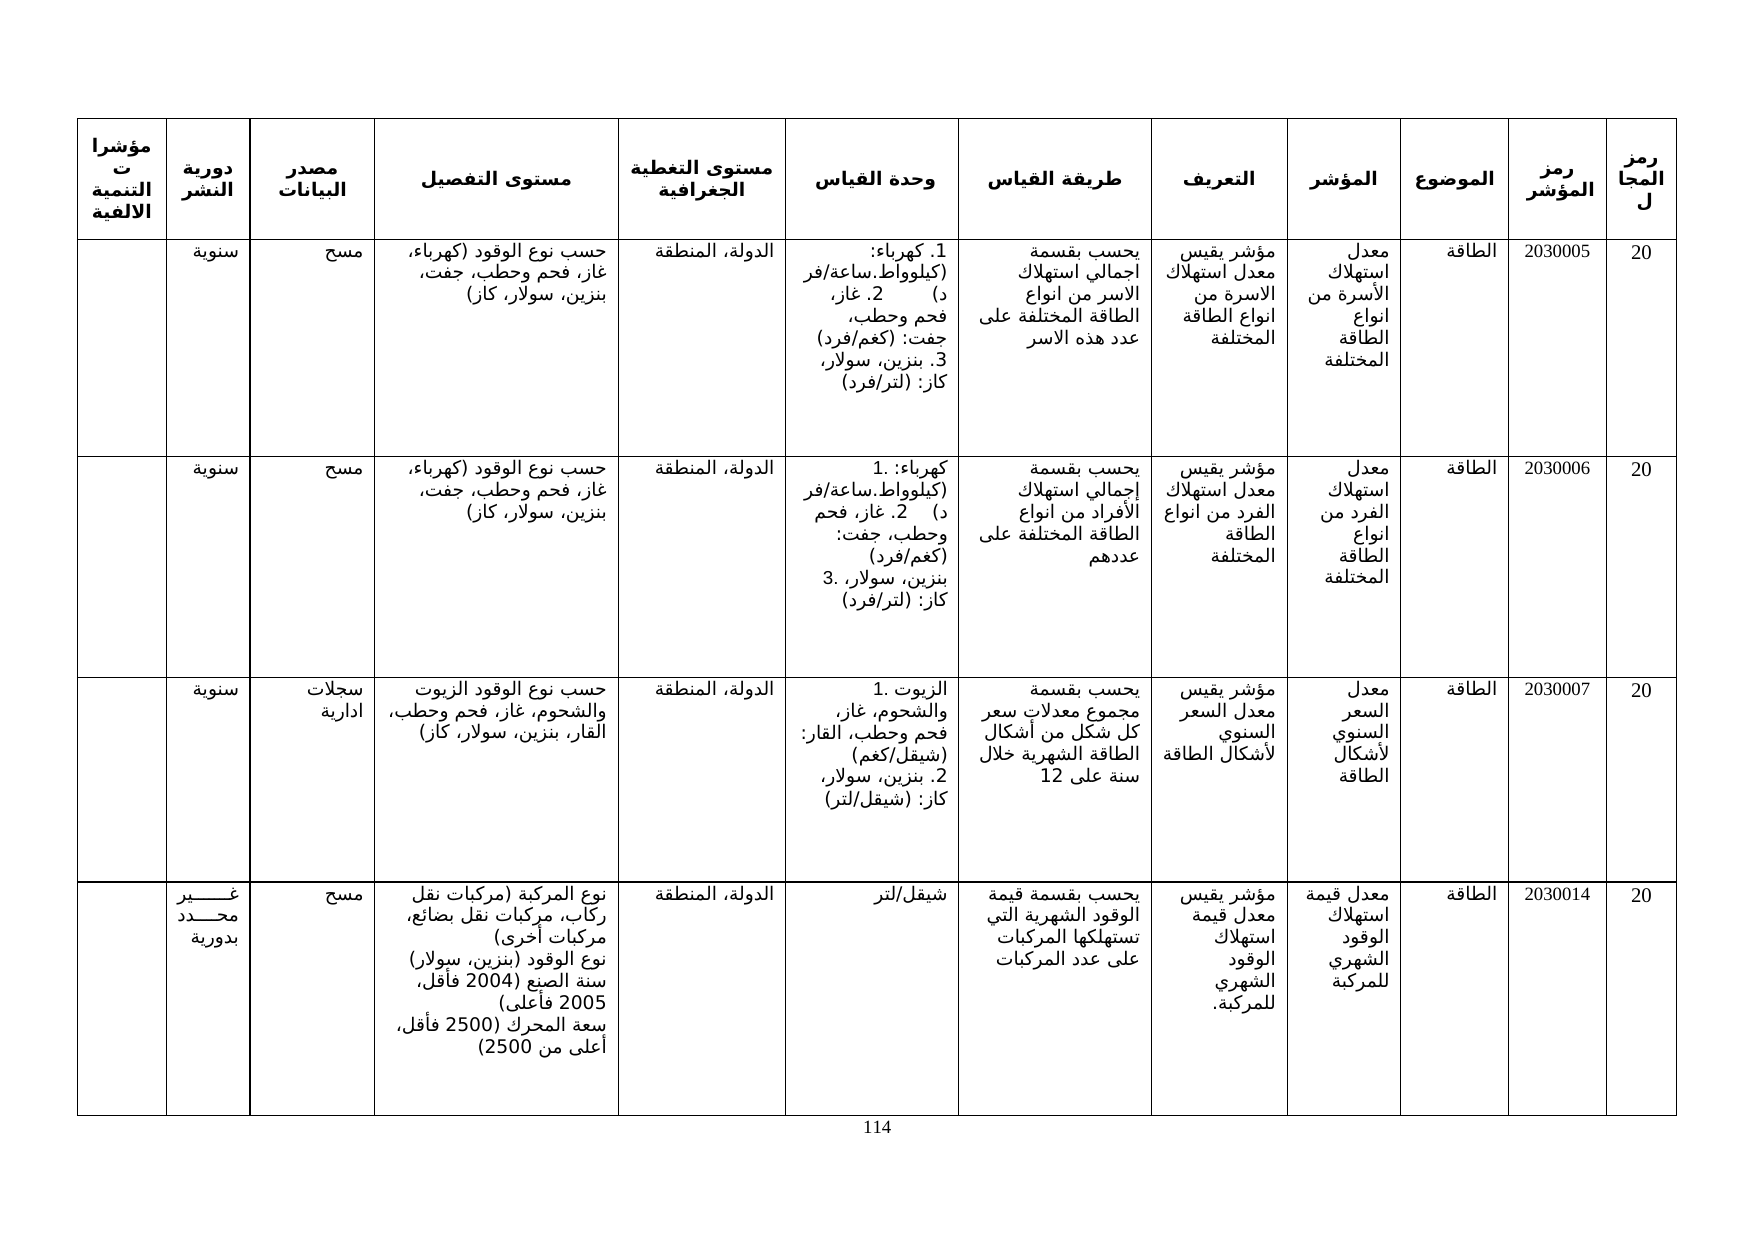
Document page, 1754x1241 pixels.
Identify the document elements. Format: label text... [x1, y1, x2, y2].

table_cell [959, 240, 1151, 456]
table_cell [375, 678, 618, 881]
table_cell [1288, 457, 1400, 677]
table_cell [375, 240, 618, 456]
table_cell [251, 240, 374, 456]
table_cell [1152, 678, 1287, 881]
table_header المؤشر [1288, 119, 1400, 238]
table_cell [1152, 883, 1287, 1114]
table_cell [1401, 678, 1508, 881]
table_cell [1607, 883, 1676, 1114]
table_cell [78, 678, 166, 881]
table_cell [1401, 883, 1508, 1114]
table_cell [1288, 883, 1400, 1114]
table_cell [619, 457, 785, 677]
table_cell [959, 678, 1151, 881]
table_header مؤشرات التنمية الالفية [78, 119, 166, 238]
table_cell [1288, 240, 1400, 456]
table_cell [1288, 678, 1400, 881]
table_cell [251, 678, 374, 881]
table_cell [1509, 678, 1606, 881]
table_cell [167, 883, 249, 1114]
table_header رمز المجال [1607, 119, 1676, 238]
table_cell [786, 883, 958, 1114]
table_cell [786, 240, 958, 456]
table_header مستوى التغطية الجغرافية [619, 119, 785, 238]
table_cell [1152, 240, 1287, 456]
table_header التعريف [1152, 119, 1287, 238]
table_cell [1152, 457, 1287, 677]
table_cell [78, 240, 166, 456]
table_header الموضوع [1401, 119, 1508, 238]
table_header مصدر البيانات [251, 119, 374, 238]
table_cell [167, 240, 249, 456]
table_header رمز المؤشر [1509, 119, 1606, 238]
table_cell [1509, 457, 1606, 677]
table_header طريقة القياس [959, 119, 1151, 238]
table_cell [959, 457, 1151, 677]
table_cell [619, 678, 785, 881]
table_header مستوى التفصيل [375, 119, 618, 238]
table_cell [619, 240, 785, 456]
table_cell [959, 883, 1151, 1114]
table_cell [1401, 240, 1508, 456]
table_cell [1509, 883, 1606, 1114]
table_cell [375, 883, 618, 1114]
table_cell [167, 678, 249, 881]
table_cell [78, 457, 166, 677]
table_header وحدة القياس [786, 119, 958, 238]
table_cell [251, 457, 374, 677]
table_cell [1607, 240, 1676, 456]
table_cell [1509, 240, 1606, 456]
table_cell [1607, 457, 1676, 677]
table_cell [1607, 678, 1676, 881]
table_header دورية النشر [167, 119, 249, 238]
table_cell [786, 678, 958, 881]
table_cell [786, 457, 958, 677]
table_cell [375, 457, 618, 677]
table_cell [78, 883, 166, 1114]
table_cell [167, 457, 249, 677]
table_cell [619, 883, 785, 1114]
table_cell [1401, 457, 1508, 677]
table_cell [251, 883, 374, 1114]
